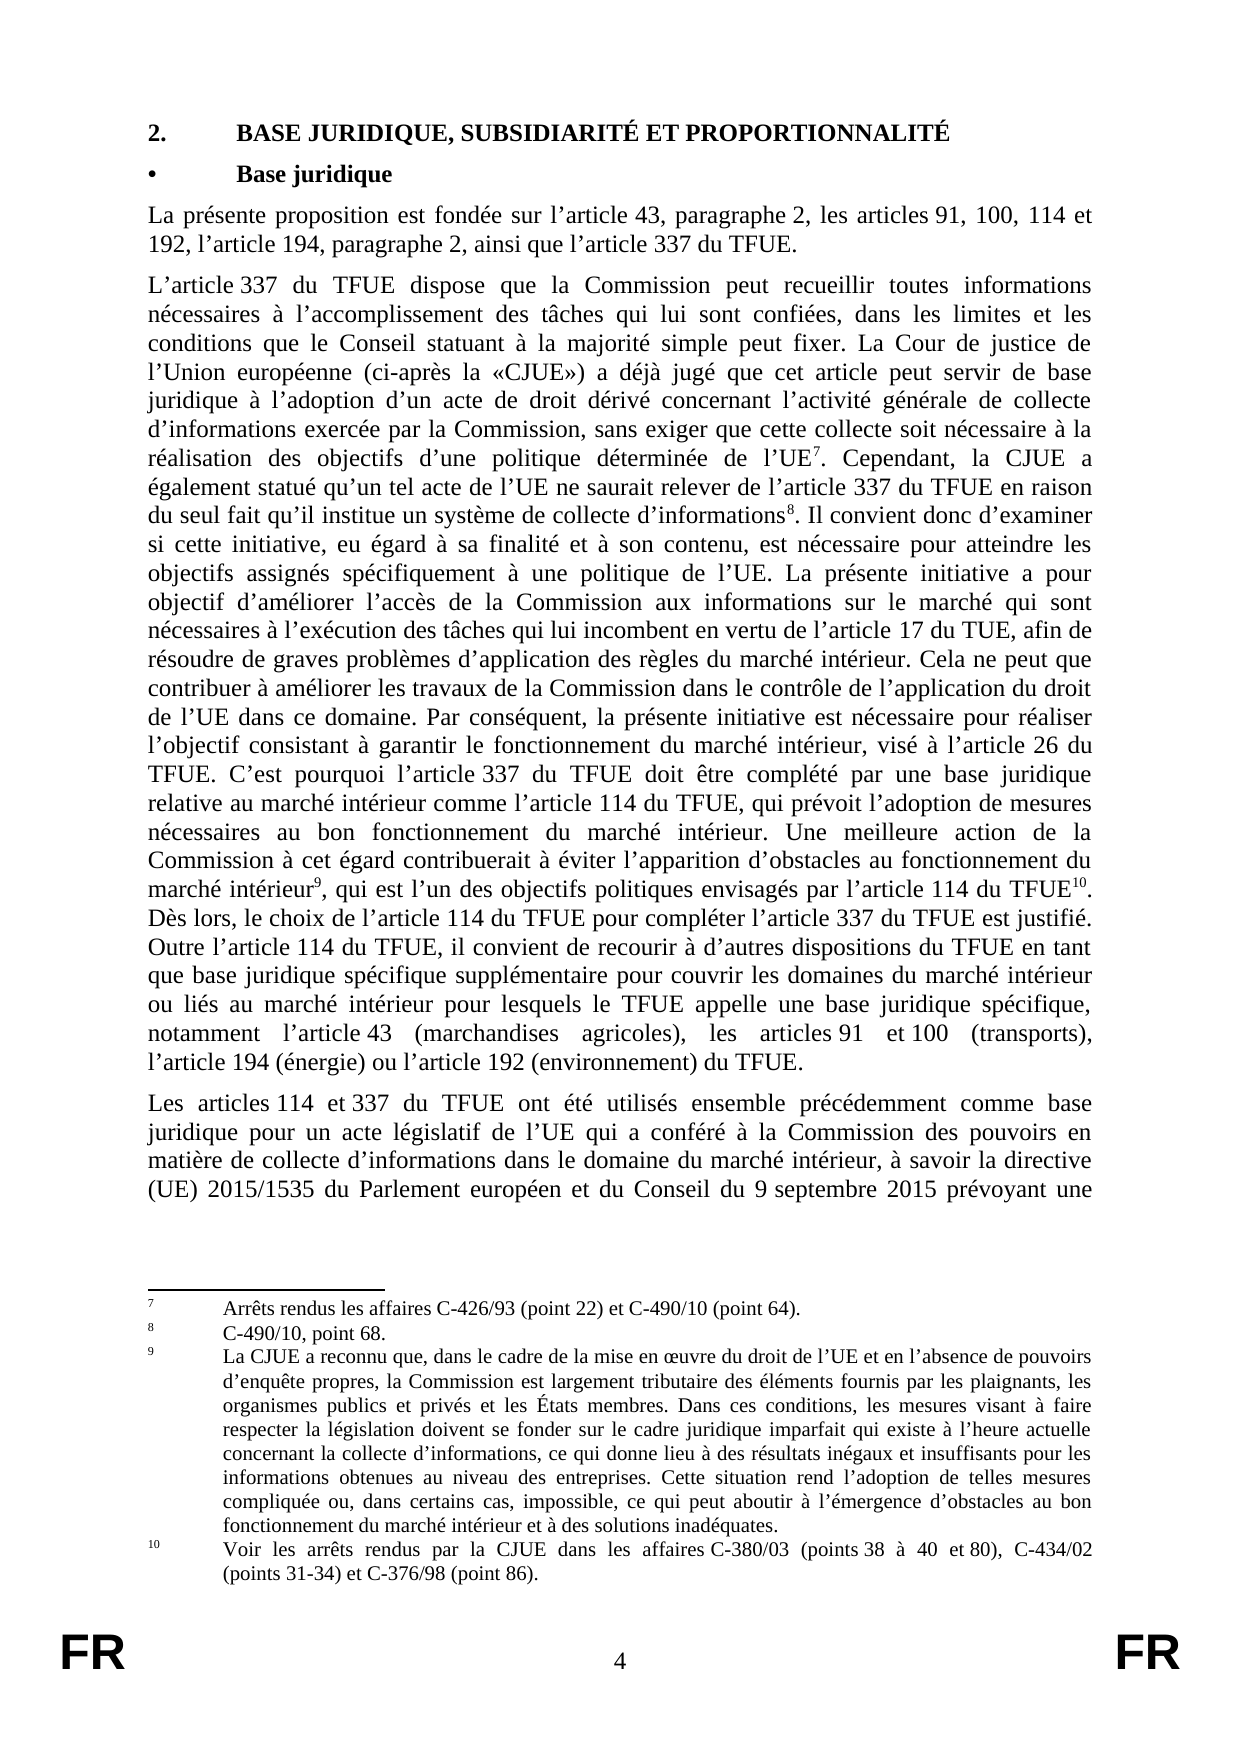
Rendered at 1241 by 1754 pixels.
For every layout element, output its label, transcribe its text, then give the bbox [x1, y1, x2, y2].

text Les articles 114 et 337 du TFUE ont été utilisés ensemble précédemment comme base juridique pour un acte législatif de l’UE qui a conféré à la Commission des pouvoirs en matière de collecte d’informations dans le domaine du marché intérieur, à savoir la directive (UE) 2015/1535 du Parlement européen et du Conseil du 9 septembre 2015 prévoyant une procédure d’information dans le domaine des réglementations techniques et des règles relatives aux services de la société de l’information. [148, 1088, 1093, 1203]
subtitle 2. BASE JURIDIQUE, SUBSIDIARITÉ ET PROPORTIONNALITÉ [148, 118, 1093, 147]
text L’article 337 du TFUE dispose que la Commission peut recueillir toutes informations nécessaires à l’accomplissement des tâches qui lui sont confiées, dans les limites et les conditions que le Conseil statuant à la majorité simple peut fixer. La Cour de justice de l’Union européenne (ci-après la «CJUE») a déjà jugé que cet article peut servir de base juridique à l’adoption d’un acte de droit dérivé concernant l’activité générale de collecte d’informations exercée par la Commission, sans exiger que cette collecte soit nécessaire à la réalisation des objectifs d’une politique déterminée de l’UE. Cependant, la CJUE a également statué qu’un tel acte de l’UE ne saurait relever de l’article 337 du TFUE en raison du seul fait qu’il institue un système de collecte d’informations. Il convient donc d’examiner si cette initiative, eu égard à sa finalité et à son contenu, est nécessaire pour atteindre les objectifs assignés spécifiquement à une politique de l’UE. La présente initiative a pour objectif d’améliorer l’accès de la Commission aux informations sur le marché qui sont nécessaires à l’exécution des tâches qui lui incombent en vertu de l’article 17 du TUE, afin de résoudre de graves problèmes d’application des règles du marché intérieur. Cela ne peut que contribuer à améliorer les travaux de la Commission dans le contrôle de l’application du droit de l’UE dans ce domaine. Par conséquent, la présente initiative est nécessaire pour réaliser l’objectif consistant à garantir le fonctionnement du marché intérieur, visé à l’article 26 du TFUE. C’est pourquoi l’article 337 du TFUE doit être complété par une base juridique relative au marché intérieur comme l’article 114 du TFUE, qui prévoit l’adoption de mesures nécessaires au bon fonctionnement du marché intérieur. Une meilleure action de la Commission à cet égard contribuerait à éviter l’apparition d’obstacles au fonctionnement du marché intérieur, qui est l’un des objectifs politiques envisagés par l’article 114 du TFUE. Dès lors, le choix de l’article 114 du TFUE pour compléter l’article 337 du TFUE est justifié. Outre l’article 114 du TFUE, il convient de recourir à d’autres dispositions du TFUE en tant que base juridique spécifique supplémentaire pour couvrir les domaines du marché intérieur ou liés au marché intérieur pour lesquels le TFUE appelle une base juridique spécifique, notamment l’article 43 (marchandises agricoles), les articles 91 et 100 (transports), l’article 194 (énergie) ou l’article 192 (environnement) du TFUE. [148, 271, 1093, 1076]
subtitle • Base juridique [148, 159, 1093, 188]
text La présente proposition est fondée sur l’article 43, paragraphe 2, les articles 91, 100, 114 et 192, l’article 194, paragraphe 2, ainsi que l’article 337 du TFUE. [148, 201, 1093, 258]
